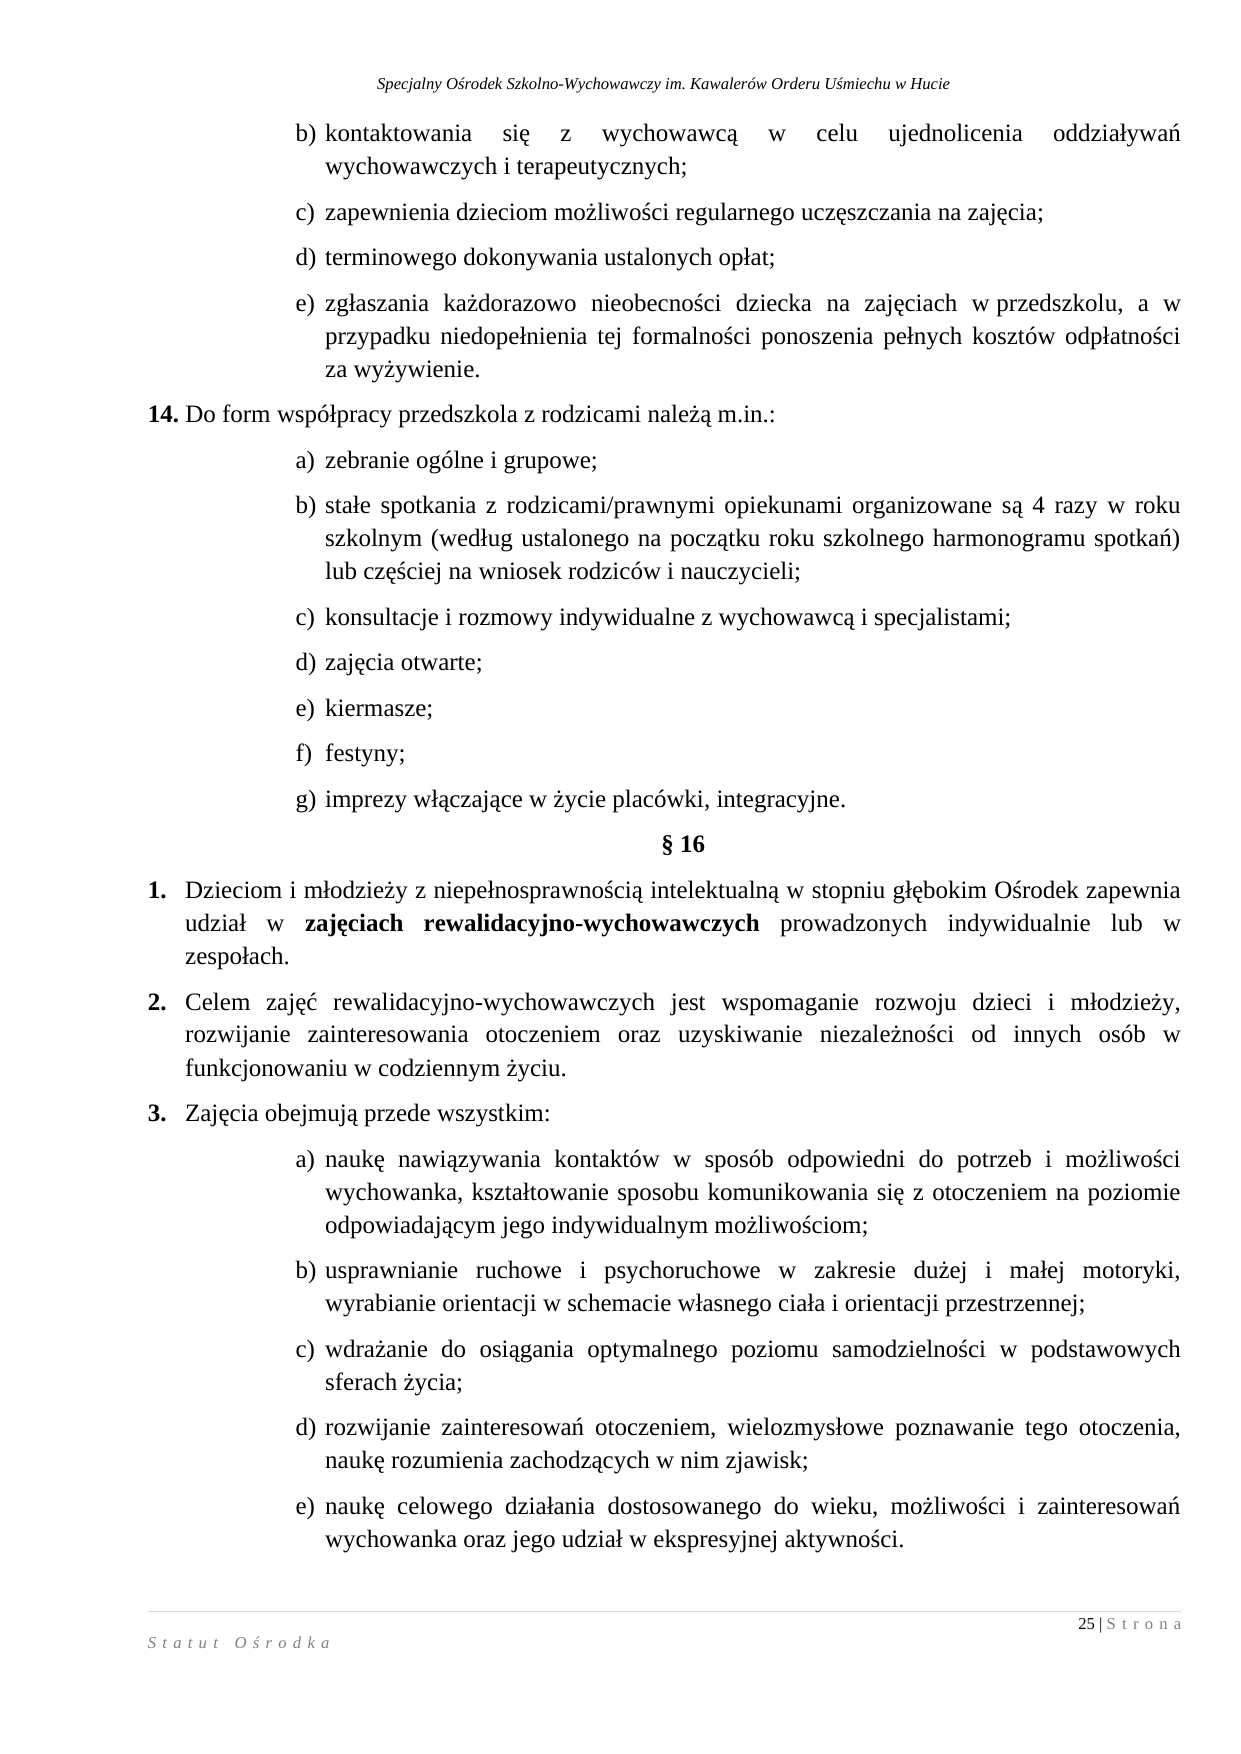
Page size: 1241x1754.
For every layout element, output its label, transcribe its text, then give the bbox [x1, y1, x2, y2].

list § 16 [185, 829, 1181, 858]
list konsultacje i rozmowy indywidualne z wychowawcą i specjalistami; [295, 602, 1181, 631]
list imprezy włączające w życie placówki, integracyjne. [295, 784, 1181, 813]
list rozwijanie zainteresowań otoczeniem, wielozmysłowe poznawanie tego otoczenia, naukę rozumienia zachodzących w nim zjawisk; [295, 1412, 1181, 1474]
list kiermasze; [295, 693, 1181, 722]
list zapewnienia dzieciom możliwości regularnego uczęszczania na zajęcia; [295, 197, 1181, 225]
list festyny; [295, 738, 1181, 767]
list stałe spotkania z rodzicami/prawnymi opiekunami organizowane są 4 razy w roku szkolnym (według ustalonego na początku roku szkolnego harmonogramu spotkań) lub częściej na wniosek rodziców i nauczycieli; [295, 490, 1181, 585]
list wdrażanie do osiągania optymalnego poziomu samodzielności w podstawowych sferach życia; [295, 1334, 1181, 1396]
list Dzieciom i młodzieży z niepełnosprawnością intelektualną w stopniu głębokim Ośrodek zapewnia udział w zajęciach rewalidacyjno-wychowawczych prowadzonych indywidualnie lub w zespołach. [148, 875, 1181, 970]
list Do form współpracy przedszkola z rodzicami należą m.in.: [148, 399, 1181, 428]
list zgłaszania każdorazowo nieobecności dziecka na zajęciach w przedszkolu, a w przypadku niedopełnienia tej formalności ponoszenia pełnych kosztów odpłatności za wyżywienie. [295, 288, 1181, 382]
list naukę celowego działania dostosowanego do wieku, możliwości i zainteresowań wychowanka oraz jego udział w ekspresyjnej aktywności. [295, 1491, 1181, 1553]
list naukę nawiązywania kontaktów w sposób odpowiedni do potrzeb i możliwości wychowanka, kształtowanie sposobu komunikowania się z otoczeniem na poziomie odpowiadającym jego indywidualnym możliwościom; [295, 1144, 1181, 1238]
list kontaktowania się z wychowawcą w celu ujednolicenia oddziaływań wychowawczych i terapeutycznych; [295, 118, 1181, 180]
list terminowego dokonywania ustalonych opłat; [295, 242, 1181, 271]
list Celem zajęć rewalidacyjno-wychowawczych jest wspomaganie rozwoju dzieci i młodzieży, rozwijanie zainteresowania otoczeniem oraz uzyskiwanie niezależności od innych osób w funkcjonowaniu w codziennym życiu. [148, 987, 1181, 1081]
list usprawnianie ruchowe i psychoruchowe w zakresie dużej i małej motoryki, wyrabianie orientacji w schemacie własnego ciała i orientacji przestrzennej; [295, 1255, 1181, 1317]
list zebranie ogólne i grupowe; [295, 445, 1181, 473]
list Zajęcia obejmują przede wszystkim: [148, 1098, 1181, 1127]
list zajęcia otwarte; [295, 647, 1181, 676]
